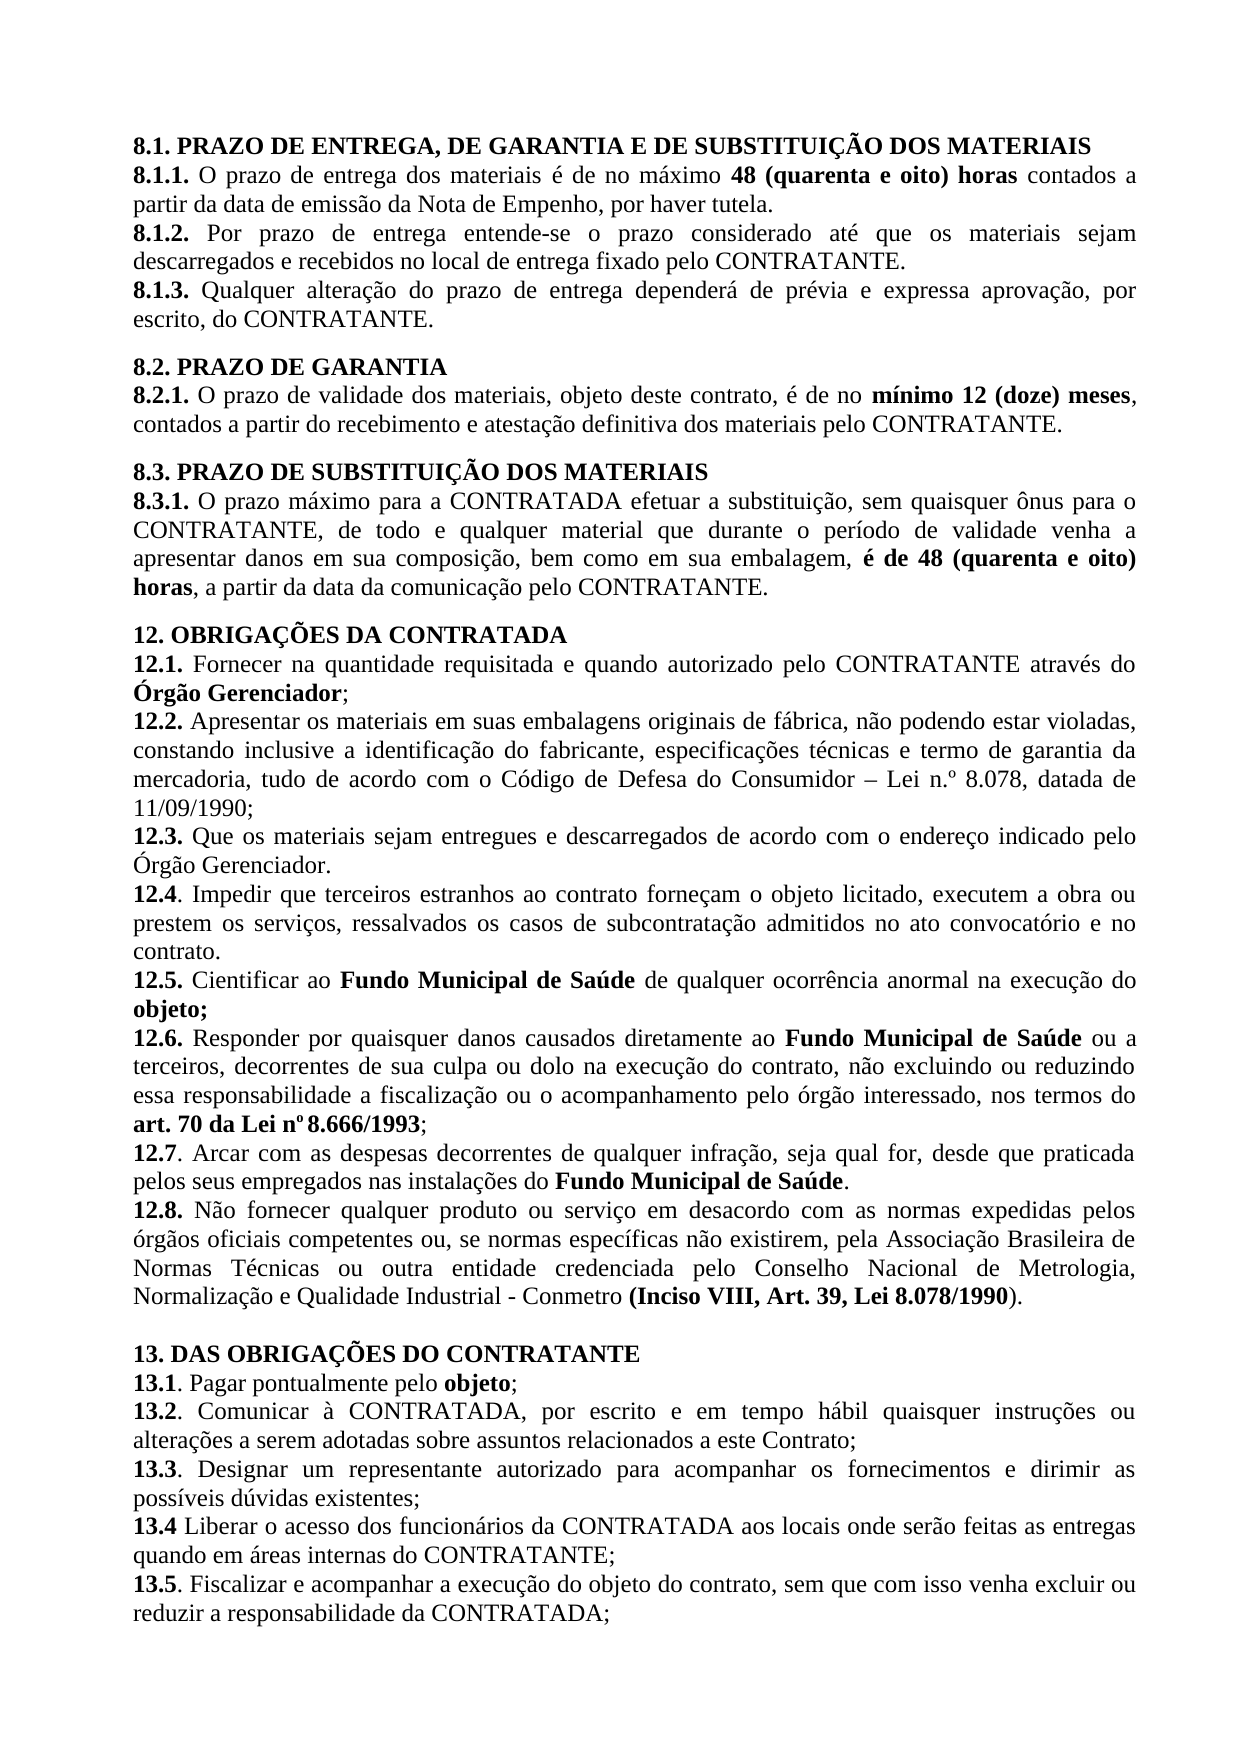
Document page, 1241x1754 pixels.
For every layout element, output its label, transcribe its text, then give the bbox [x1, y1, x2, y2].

text 12.7. Arcar com as despesas decorrentes de qualquer infração, seja qual for, desde que praticada pelos seus empregados nas instalações do Fundo Municipal de Saúde. [133, 1138, 1137, 1195]
text 12.8. Não fornecer qualquer produto ou serviço em desacordo com as normas expedidas pelos órgãos oficiais competentes ou, se normas específicas não existirem, pela Associação Brasileira de Normas Técnicas ou outra entidade credenciada pelo Conselho Nacional de Metrologia, Normalização e Qualidade Industrial - Conmetro (Inciso VIII, Art. 39, Lei 8.078/1990). [133, 1195, 1137, 1310]
text 12. OBRIGAÇÕES DA CONTRATADA [133, 620, 1137, 649]
text 8.3.1. O prazo máximo para a CONTRATADA efetuar a substituição, sem quaisquer ônus para o CONTRATANTE, de todo e qualquer material que durante o período de validade venha a apresentar danos em sua composição, bem como em sua embalagem, é de 48 (quarenta e oito) horas, a partir da data da comunicação pelo CONTRATANTE. [133, 486, 1137, 601]
text 12.4. Impedir que terceiros estranhos ao contrato forneçam o objeto licitado, executem a obra ou prestem os serviços, ressalvados os casos de subcontratação admitidos no ato convocatório e no contrato. [133, 879, 1137, 965]
text 8.1.1. O prazo de entrega dos materiais é de no máximo 48 (quarenta e oito) horas contados a partir da data de emissão da Nota de Empenho, por haver tutela. [133, 160, 1137, 218]
text 13.2. Comunicar à CONTRATADA, por escrito e em tempo hábil quaisquer instruções ou alterações a serem adotadas sobre assuntos relacionados a este Contrato; [133, 1396, 1137, 1454]
text 12.2. Apresentar os materiais em suas embalagens originais de fábrica, não podendo estar violadas, constando inclusive a identificação do fabricante, especificações técnicas e termo de garantia da mercadoria, tudo de acordo com o Código de Defesa do Consumidor – Lei n.º 8.078, datada de 11/09/1990; [133, 706, 1137, 821]
text 13.5. Fiscalizar e acompanhar a execução do objeto do contrato, sem que com isso venha excluir ou reduzir a responsabilidade da CONTRATADA; [133, 1569, 1137, 1626]
text 12.3. Que os materiais sejam entregues e descarregados de acordo com o endereço indicado pelo Órgão Gerenciador. [133, 821, 1137, 879]
text 12.1. Fornecer na quantidade requisitada e quando autorizado pelo CONTRATANTE através do Órgão Gerenciador; [133, 649, 1137, 706]
text 13.1. Pagar pontualmente pelo objeto; [133, 1368, 1137, 1396]
text 13.4 Liberar o acesso dos funcionários da CONTRATADA aos locais onde serão feitas as entregas quando em áreas internas do CONTRATANTE; [133, 1511, 1137, 1569]
text 13. DAS OBRIGAÇÕES DO CONTRATANTE [133, 1339, 1137, 1368]
text 13.3. Designar um representante autorizado para acompanhar os fornecimentos e dirimir as possíveis dúvidas existentes; [133, 1454, 1137, 1511]
text 8.1.2. Por prazo de entrega entende-se o prazo considerado até que os materiais sejam descarregados e recebidos no local de entrega fixado pelo CONTRATANTE. [133, 218, 1137, 275]
text 8.3. PRAZO DE SUBSTITUIÇÃO DOS MATERIAIS [133, 457, 1137, 486]
text 12.6. Responder por quaisquer danos causados diretamente ao Fundo Municipal de Saúde ou a terceiros, decorrentes de sua culpa ou dolo na execução do contrato, não excluindo ou reduzindo essa responsabilidade a fiscalização ou o acompanhamento pelo órgão interessado, nos termos do art. 70 da Lei no 8.666/1993; [133, 1023, 1137, 1138]
text 12.5. Cientificar ao Fundo Municipal de Saúde de qualquer ocorrência anormal na execução do objeto; [133, 965, 1137, 1023]
text 8.2.1. O prazo de validade dos materiais, objeto deste contrato, é de no mínimo 12 (doze) meses, contados a partir do recebimento e atestação definitiva dos materiais pelo CONTRATANTE. [133, 381, 1137, 438]
text 8.2. PRAZO DE GARANTIA [133, 352, 1137, 381]
text 8.1.3. Qualquer alteração do prazo de entrega dependerá de prévia e expressa aprovação, por escrito, do CONTRATANTE. [133, 275, 1137, 333]
text 8.1. PRAZO DE ENTREGA, DE GARANTIA E DE SUBSTITUIÇÃO DOS MATERIAIS [133, 131, 1137, 160]
